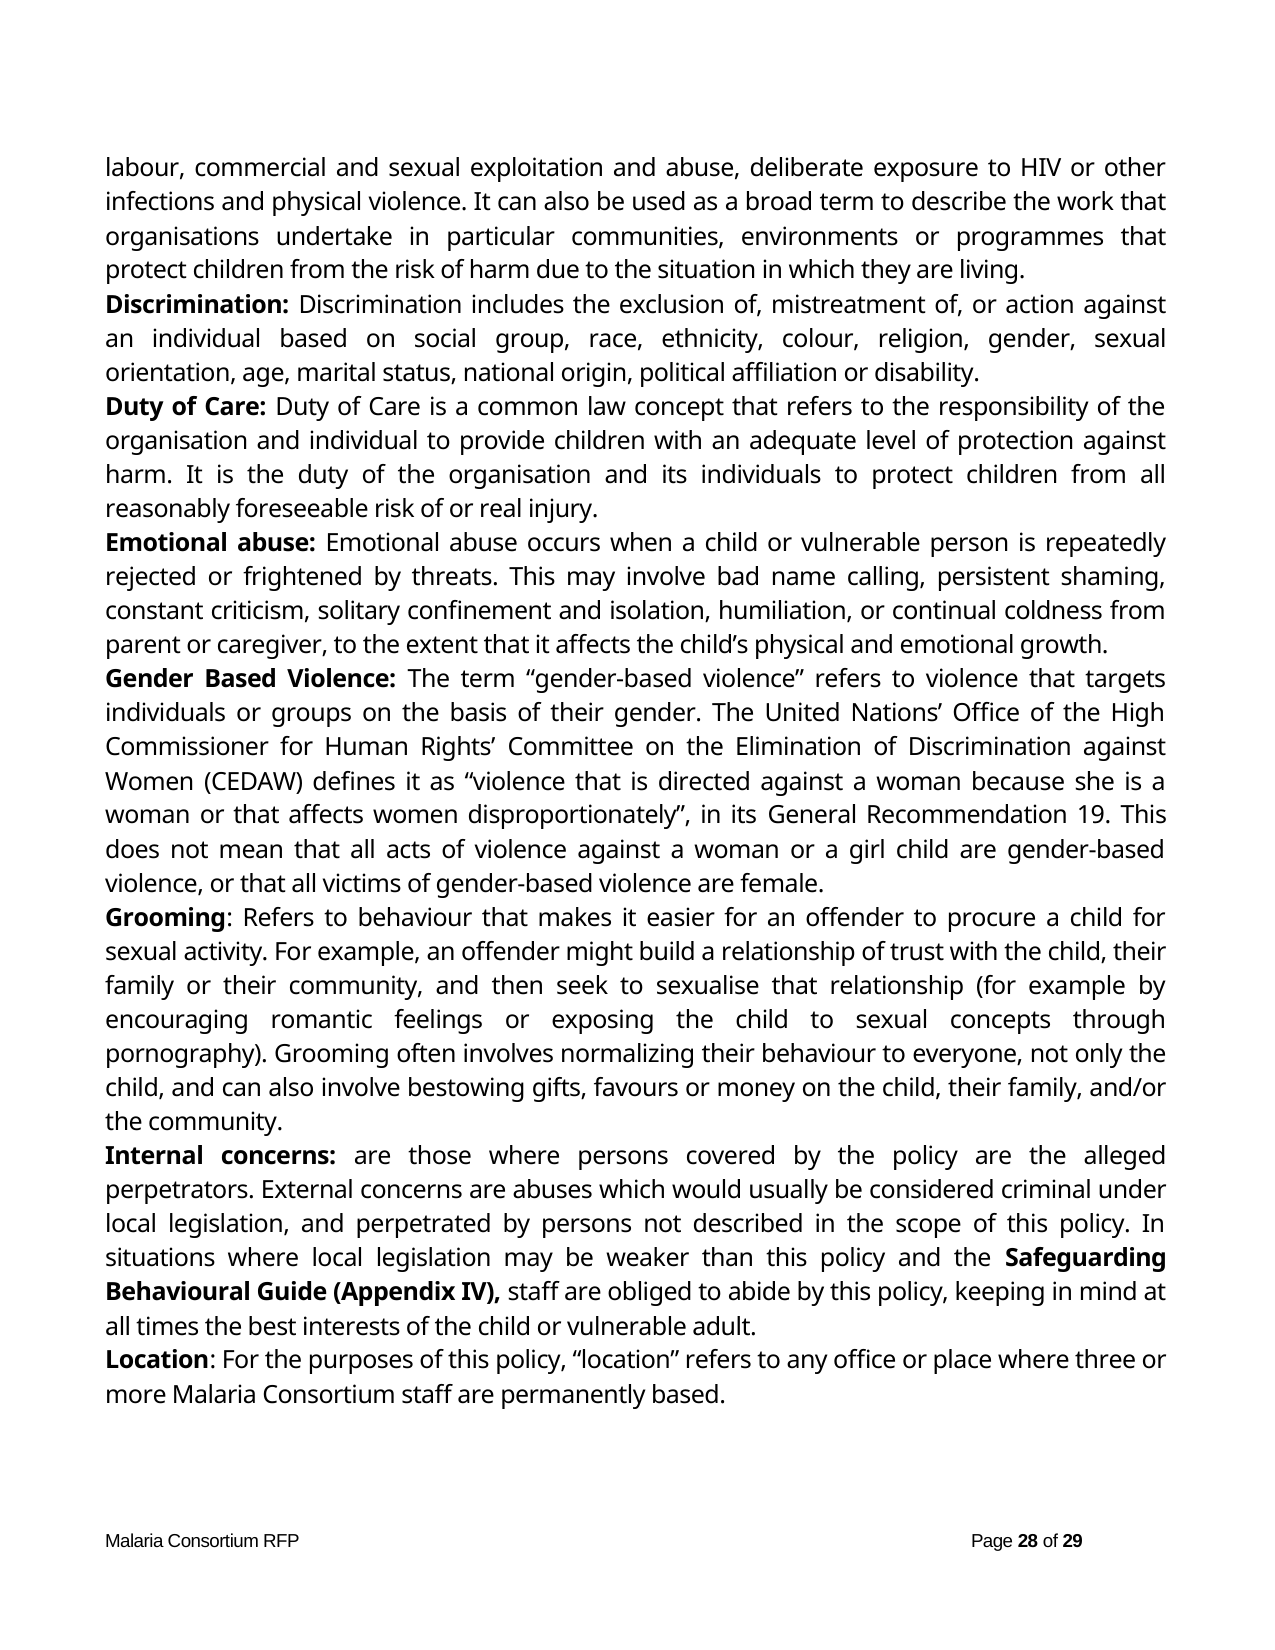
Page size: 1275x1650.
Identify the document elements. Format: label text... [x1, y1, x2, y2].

text Gender Based Violence: The term “gender-based violence” refers to violence that targets individuals or groups on the basis of their gender. The United Nations’ Office of the High Commissioner for Human Rights’ Committee on the Elimination of Discrimination against Women (CEDAW) defines it as “violence that is directed against a woman because she is a woman or that affects women disproportionately”, in its General Recommendation 19. This does not mean that all acts of violence against a woman or a girl child are gender-based violence, or that all victims of gender-based violence are female. [105, 661, 1167, 899]
text Emotional abuse: Emotional abuse occurs when a child or vulnerable person is repeatedly rejected or frightened by threats. This may involve bad name calling, persistent shaming, constant criticism, solitary confinement and isolation, humiliation, or continual coldness from parent or caregiver, to the extent that it affects the child’s physical and emotional growth. [105, 525, 1167, 661]
text Location: For the purposes of this policy, “location” refers to any office or place where three or more Malaria Consortium staff are permanently based. [105, 1342, 1167, 1410]
text Discrimination: Discrimination includes the exclusion of, mistreatment of, or action against an individual based on social group, race, ethnicity, colour, religion, gender, sexual orientation, age, marital status, national origin, political affiliation or disability. [105, 286, 1167, 388]
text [105, 150, 1167, 286]
text Duty of Care: Duty of Care is a common law concept that refers to the responsibility of the organisation and individual to provide children with an adequate level of protection against harm. It is the duty of the organisation and its individuals to protect children from all reasonably foreseeable risk of or real injury. [105, 388, 1167, 525]
text Internal concerns: are those where persons covered by the policy are the alleged perpetrators. External concerns are abuses which would usually be considered criminal under local legislation, and perpetrated by persons not described in the scope of this policy. In situations where local legislation may be weaker than this policy and the Safeguarding Behavioural Guide (Appendix IV), staff are obliged to abide by this policy, keeping in mind at all times the best interests of the child or vulnerable adult. [105, 1138, 1167, 1342]
text Grooming: Refers to behaviour that makes it easier for an offender to procure a child for sexual activity. For example, an offender might build a relationship of trust with the child, their family or their community, and then seek to sexualise that relationship (for example by encouraging romantic feelings or exposing the child to sexual concepts through pornography). Grooming often involves normalizing their behaviour to everyone, not only the child, and can also involve bestowing gifts, favours or money on the child, their family, and/or the community. [105, 899, 1167, 1138]
